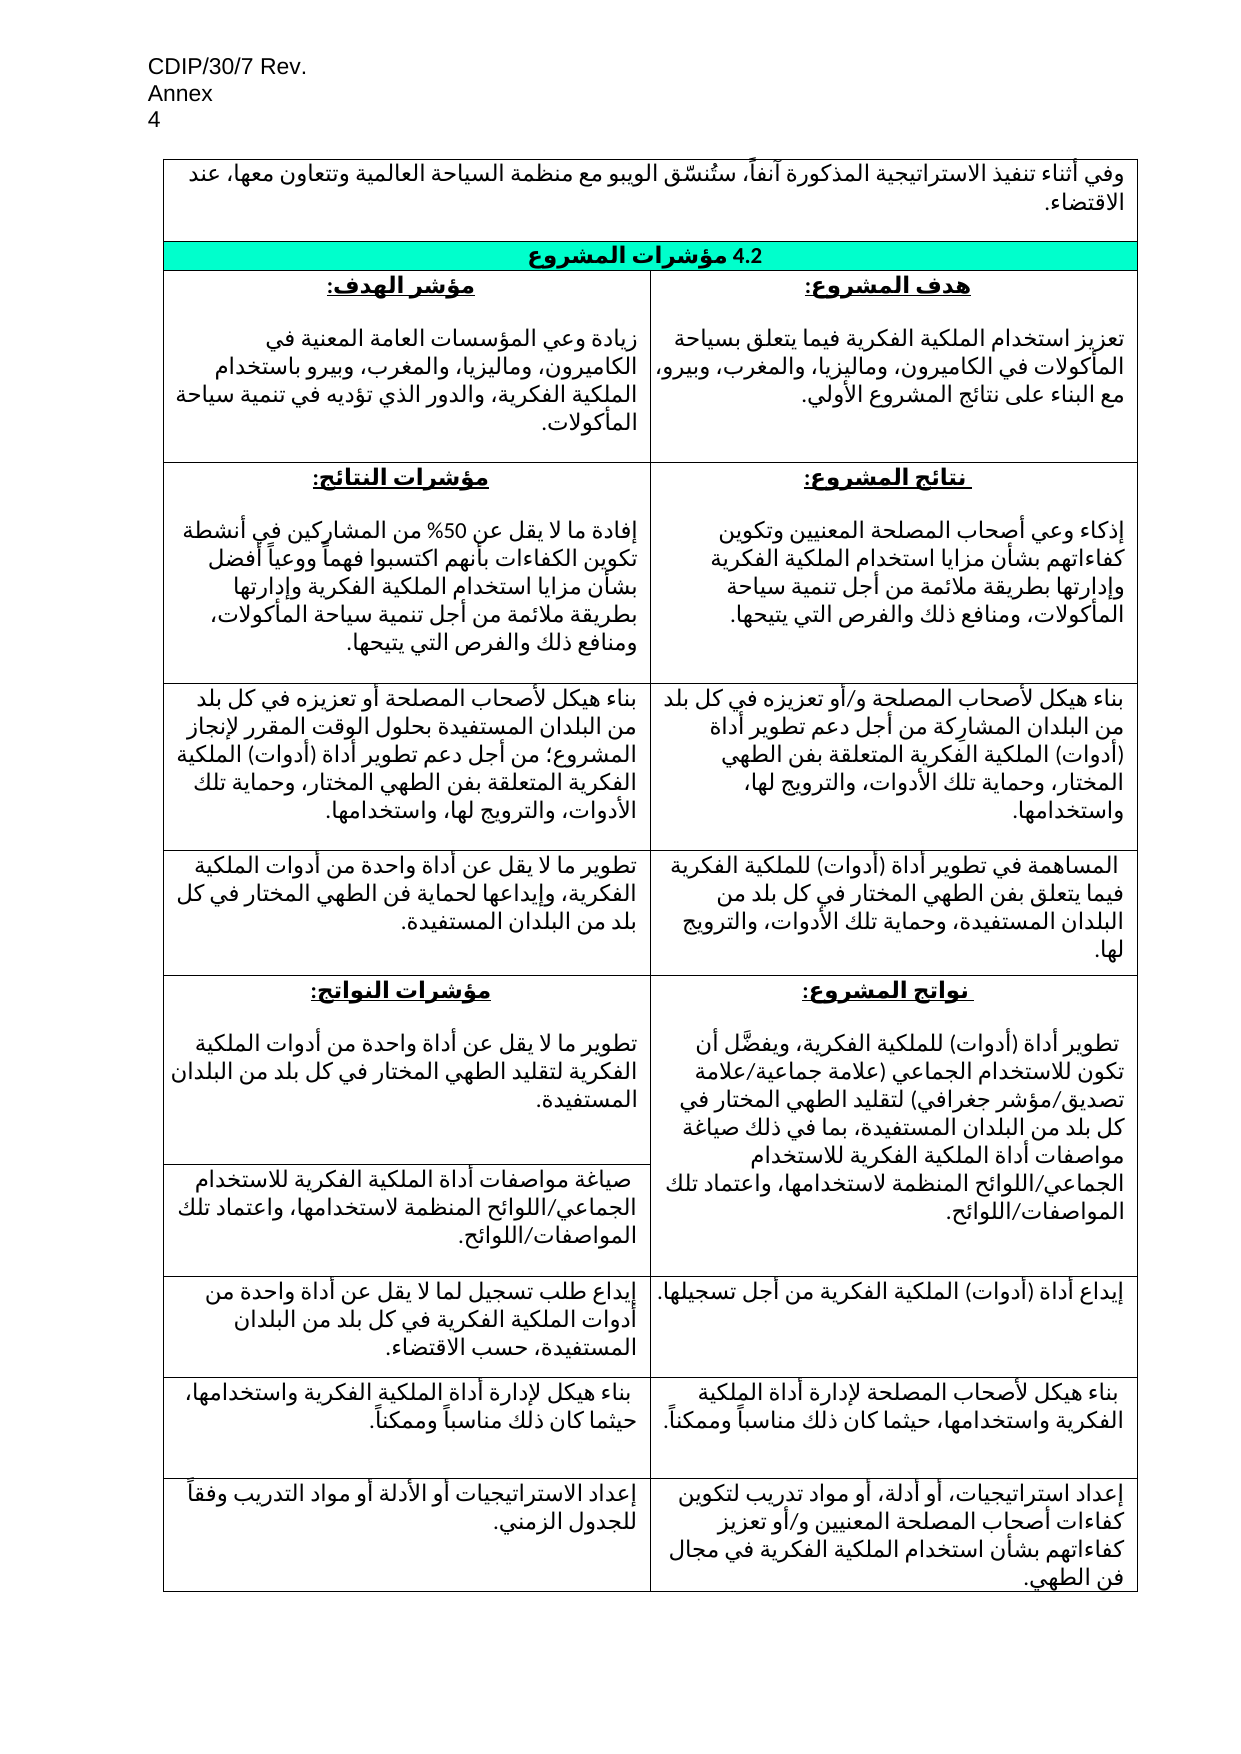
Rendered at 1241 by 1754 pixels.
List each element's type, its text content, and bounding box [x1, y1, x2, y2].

table_cell نتائج المشروع: إذكاء وعي أصحاب المصلحة المعنيين وتكوين كفاءاتهم بشأن مزايا استخدام الملكية الفكرية وإدارتها بطريقة ملائمة من أجل تنمية سياحة المأكولات، ومنافع ذلك والفرص التي يتيحها. [651, 463, 1137, 683]
table_cell بناء هيكل لأصحاب المصلحة لإدارة أداة الملكية الفكرية واستخدامها، حيثما كان ذلك مناسباً وممكناً. [651, 1378, 1137, 1478]
table_cell نواتج المشروع: تطوير أداة (أدوات) للملكية الفكرية، ويفضَّل أن تكون للاستخدام الجماعي (علامة جماعية/علامة تصديق/مؤشر جغرافي) لتقليد الطهي المختار في كل بلد من البلدان المستفيدة، بما في ذلك صياغة مواصفات أداة الملكية الفكرية للاستخدام الجماعي/اللوائح المنظمة لاستخدامها، واعتماد تلك المواصفات/اللوائح. [651, 976, 1137, 1276]
table_cell إيداع أداة (أدوات) الملكية الفكرية من أجل تسجيلها. [651, 1277, 1137, 1377]
table_cell بناء هيكل لأصحاب المصلحة أو تعزيزه في كل بلد من البلدان المستفيدة بحلول الوقت المقرر لإنجاز المشروع؛ من أجل دعم تطوير أداة (أدوات) الملكية الفكرية المتعلقة بفن الطهي المختار، وحماية تلك الأدوات، والترويج لها، واستخدامها. [164, 684, 650, 850]
table_cell إعداد الاستراتيجيات أو الأدلة أو مواد التدريب وفقاً للجدول الزمني. [164, 1479, 650, 1591]
table_cell 4.2 مؤشرات المشروع [164, 242, 1137, 270]
table_cell هدف المشروع: تعزيز استخدام الملكية الفكرية فيما يتعلق بسياحة المأكولات في الكاميرون، وماليزيا، والمغرب، وبيرو، مع البناء على نتائج المشروع الأولي. [651, 271, 1137, 462]
table_cell مؤشر الهدف: زيادة وعي المؤسسات العامة المعنية في الكاميرون، وماليزيا، والمغرب، وبيرو باستخدام الملكية الفكرية، والدور الذي تؤديه في تنمية سياحة المأكولات. [164, 271, 650, 462]
table_cell تطوير ما لا يقل عن أداة واحدة من أدوات الملكية الفكرية، وإيداعها لحماية فن الطهي المختار في كل بلد من البلدان المستفيدة. [164, 851, 650, 975]
table_cell مؤشرات النواتج: تطوير ما لا يقل عن أداة واحدة من أدوات الملكية الفكرية لتقليد الطهي المختار في كل بلد من البلدان المستفيدة. [164, 976, 650, 1164]
table_cell المساهمة في تطوير أداة (أدوات) للملكية الفكرية فيما يتعلق بفن الطهي المختار في كل بلد من البلدان المستفيدة، وحماية تلك الأدوات، والترويج لها. [651, 851, 1137, 975]
table_cell إيداع طلب تسجيل لما لا يقل عن أداة واحدة من أدوات الملكية الفكرية في كل بلد من البلدان المستفيدة، حسب الاقتضاء. [164, 1277, 650, 1377]
table_cell صياغة مواصفات أداة الملكية الفكرية للاستخدام الجماعي/اللوائح المنظمة لاستخدامها، واعتماد تلك المواصفات/اللوائح. [164, 1165, 650, 1276]
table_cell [164, 160, 1137, 241]
table_cell مؤشرات النتائج: إفادة ما لا يقل عن 50% من المشاركين في أنشطة تكوين الكفاءات بأنهم اكتسبوا فهماً ووعياً أفضل بشأن مزايا استخدام الملكية الفكرية وإدارتها بطريقة ملائمة من أجل تنمية سياحة المأكولات، ومنافع ذلك والفرص التي يتيحها. [164, 463, 650, 683]
table_cell بناء هيكل لأصحاب المصلحة و/أو تعزيزه في كل بلد من البلدان المشارِكة من أجل دعم تطوير أداة (أدوات) الملكية الفكرية المتعلقة بفن الطهي المختار، وحماية تلك الأدوات، والترويج لها، واستخدامها. [651, 684, 1137, 850]
table_cell إعداد استراتيجيات، أو أدلة، أو مواد تدريب لتكوين كفاءات أصحاب المصلحة المعنيين و/أو تعزيز كفاءاتهم بشأن استخدام الملكية الفكرية في مجال فن الطهي. [651, 1479, 1137, 1591]
table_cell بناء هيكل لإدارة أداة الملكية الفكرية واستخدامها، حيثما كان ذلك مناسباً وممكناً. [164, 1378, 650, 1478]
